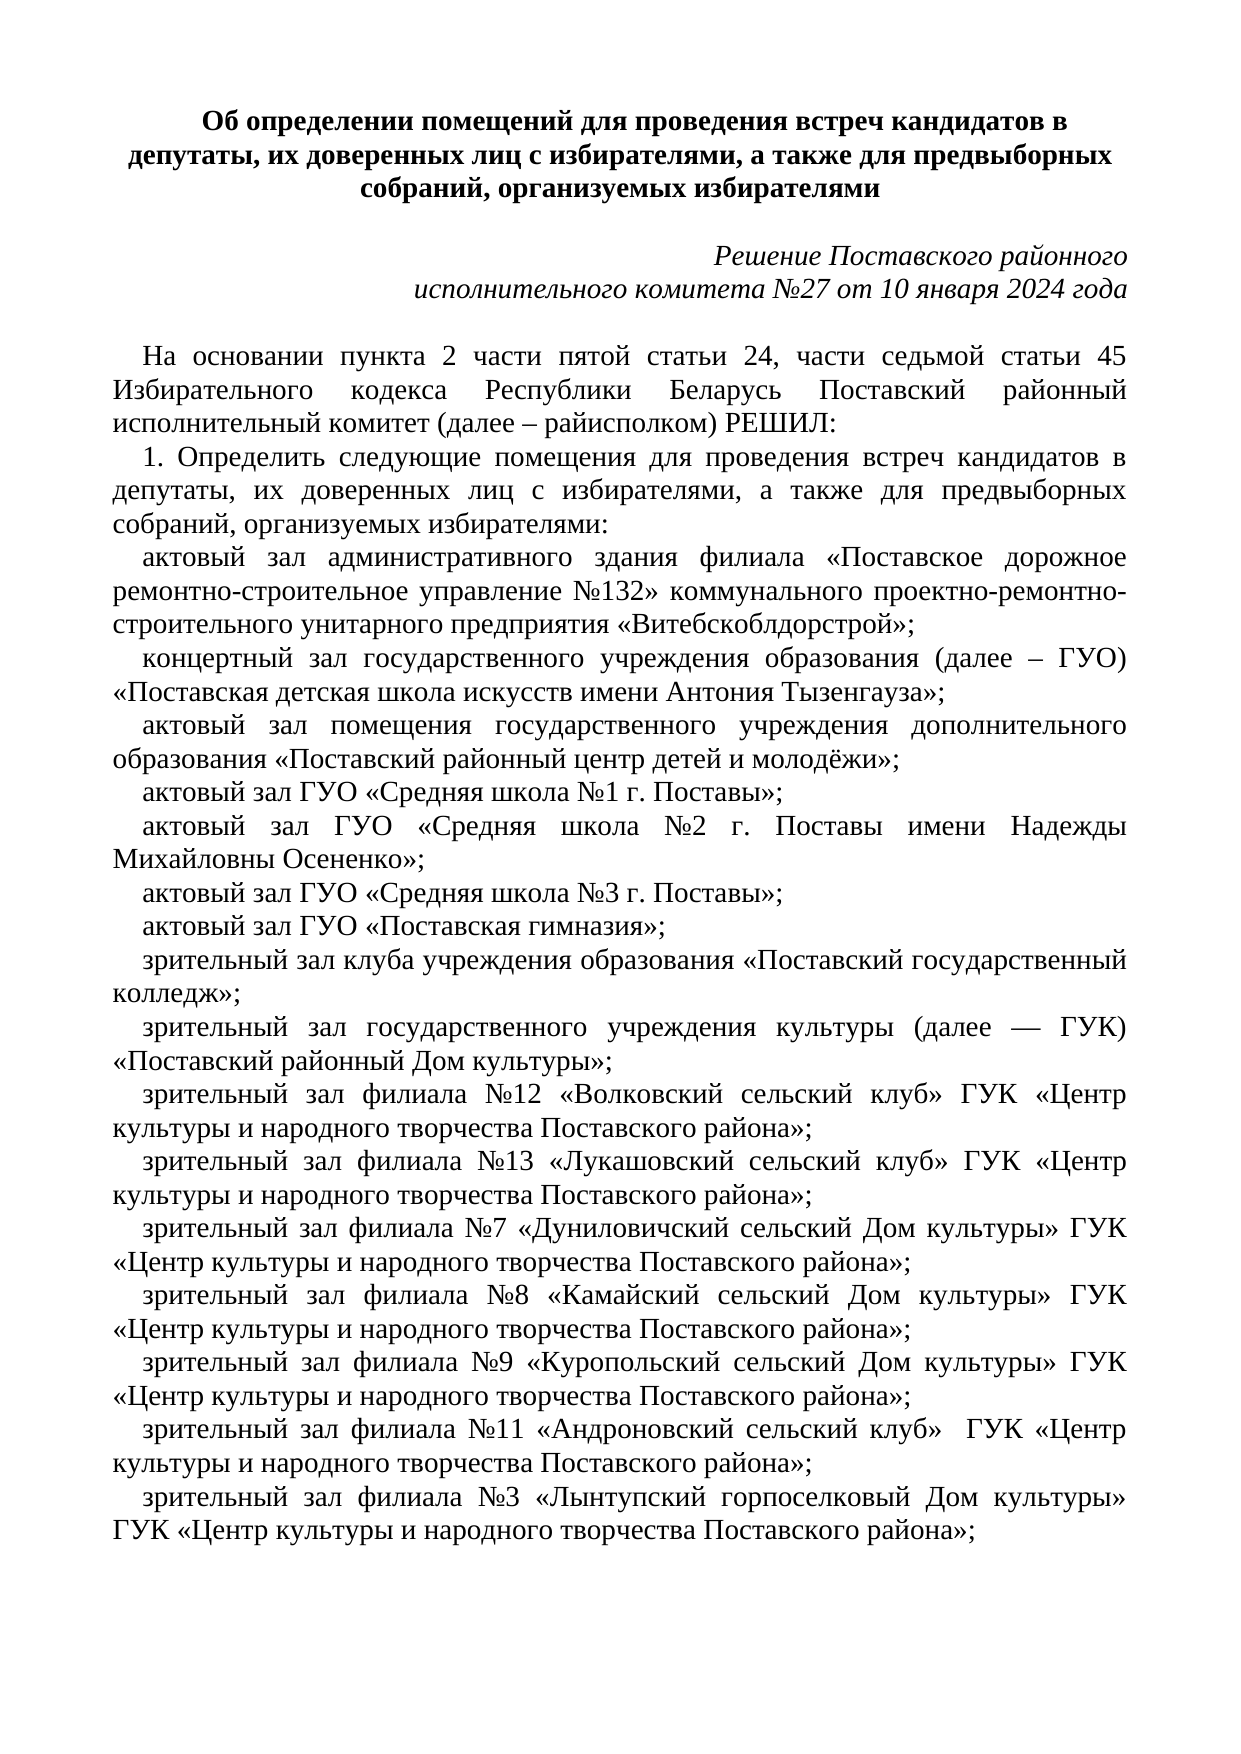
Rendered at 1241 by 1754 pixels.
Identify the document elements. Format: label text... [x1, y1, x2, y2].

text зрительный зал филиала №7 «Дуниловичский сельский Дом культуры» ГУК «Центр культуры и народного творчества Поставского района»; [112, 1210, 1128, 1277]
text актовый зал помещения государственного учреждения дополнительного образования «Поставский районный центр детей и молодёжи»; [112, 707, 1128, 774]
text зрительный зал филиала №9 «Куропольский сельский Дом культуры» ГУК «Центр культуры и народного творчества Поставского района»; [112, 1344, 1128, 1412]
text зрительный зал филиала №3 «Лынтупский горпоселковый Дом культуры» ГУК «Центр культуры и народного творчества Поставского района»; [112, 1479, 1128, 1546]
text концертный зал государственного учреждения образования (далее – ГУО) «Поставская детская школа искусств имени Антония Тызенгауза»; [112, 640, 1128, 707]
text актовый зал ГУО «Средняя школа №1 г. Поставы»; [112, 774, 1128, 808]
text зрительный зал государственного учреждения культуры (далее — ГУК) «Поставский районный Дом культуры»; [112, 1009, 1128, 1076]
text актовый зал ГУО «Средняя школа №2 г. Поставы имени Надежды Михайловны Осененко»; [112, 808, 1128, 875]
text зрительный зал клуба учреждения образования «Поставский государственный колледж»; [112, 942, 1128, 1009]
text актовый зал ГУО «Поставская гимназия»; [112, 908, 1128, 942]
text Решение Поставского районного [112, 238, 1128, 271]
text На основании пункта 2 части пятой статьи 24, части седьмой статьи 45 Избирательного кодекса Республики Беларусь Поставский районный исполнительный комитет (далее – райисполком) РЕШИЛ: [112, 338, 1128, 439]
text Об определении помещений для проведения встреч кандидатов в депутаты, их доверенных лиц с избирателями, а также для предвыборных собраний, организуемых избирателями [112, 103, 1128, 204]
text зрительный зал филиала №13 «Лукашовский сельский клуб» ГУК «Центр культуры и народного творчества Поставского района»; [112, 1143, 1128, 1210]
text исполнительного комитета №27 от 10 января 2024 года [112, 271, 1128, 305]
text зрительный зал филиала №12 «Волковский сельский клуб» ГУК «Центр культуры и народного творчества Поставского района»; [112, 1076, 1128, 1143]
text зрительный зал филиала №11 «Андроновский сельский клуб» ГУК «Центр культуры и народного творчества Поставского района»; [112, 1412, 1128, 1479]
text 1. Определить следующие помещения для проведения встреч кандидатов в депутаты, их доверенных лиц с избирателями, а также для предвыборных собраний, организуемых избирателями: [112, 439, 1128, 539]
text актовый зал ГУО «Средняя школа №3 г. Поставы»; [112, 875, 1128, 908]
text актовый зал административного здания филиала «Поставское дорожное ремонтно-строительное управление №132» коммунального проектно-ремонтно-строительного унитарного предприятия «Витебскоблдорстрой»; [112, 539, 1128, 640]
text зрительный зал филиала №8 «Камайский сельский Дом культуры» ГУК «Центр культуры и народного творчества Поставского района»; [112, 1277, 1128, 1344]
